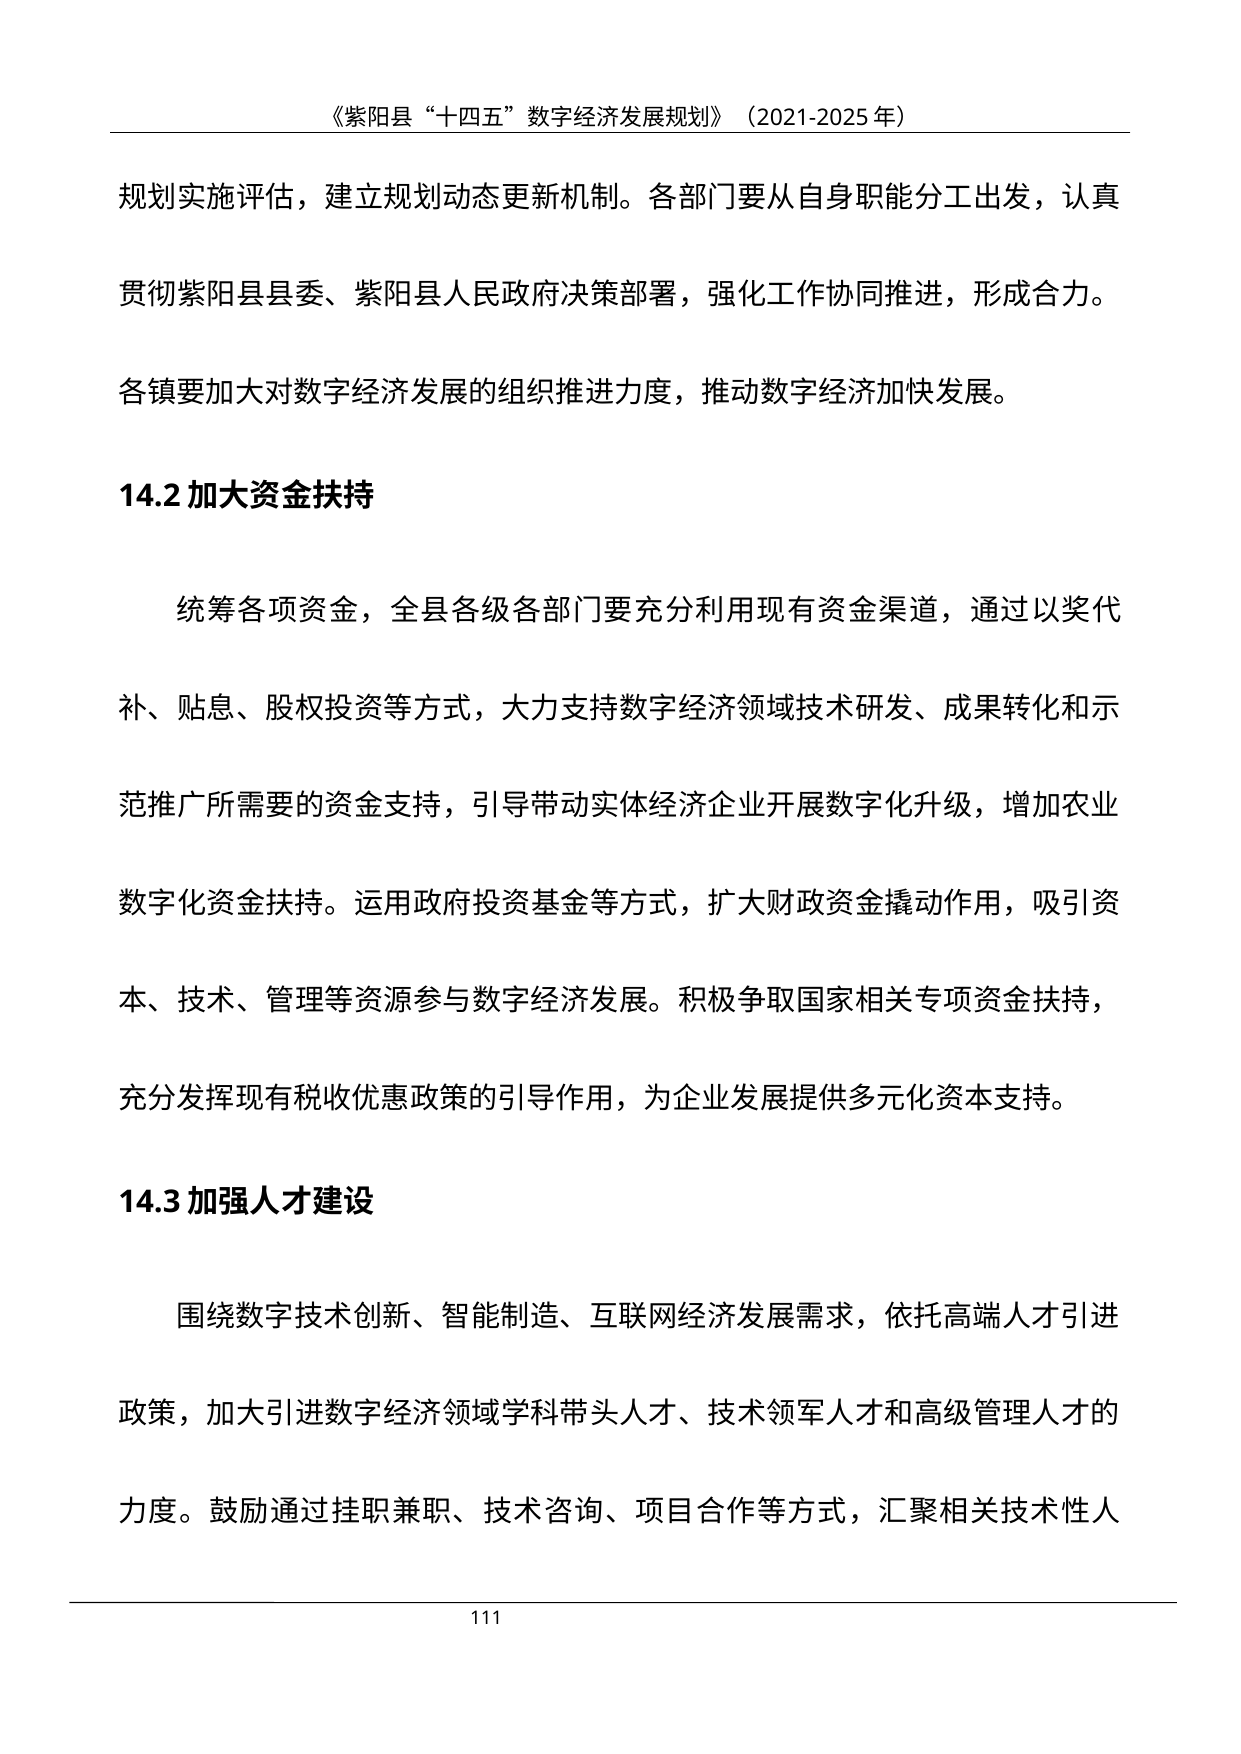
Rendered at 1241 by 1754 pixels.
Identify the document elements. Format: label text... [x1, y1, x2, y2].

subtitle 14.3加强人才建设 [118, 1176, 1122, 1221]
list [118, 1281, 1122, 1541]
subtitle 14.2加大资金扶持 [118, 470, 1122, 516]
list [118, 162, 1122, 422]
list 统筹各项资金，全县各级各部门要充分利用现有资金渠道，通过以奖代补、贴息、股权投资等方式，大力支持数字经济领域技术研发、成果转化和示范推广所需要的资金支持，引导带动实体经济企业开展数字化升级，增加农业数字化资金扶持。运用政府投资基金等方式，扩大财政资金撬动作用，吸引资本、技术、管理等资源参与数字经济发展。积极争取国家相关专项资金扶持，充分发挥现有税收优惠政策的引导作用，为企业发展提供多元化资本支持。 [118, 575, 1122, 1128]
